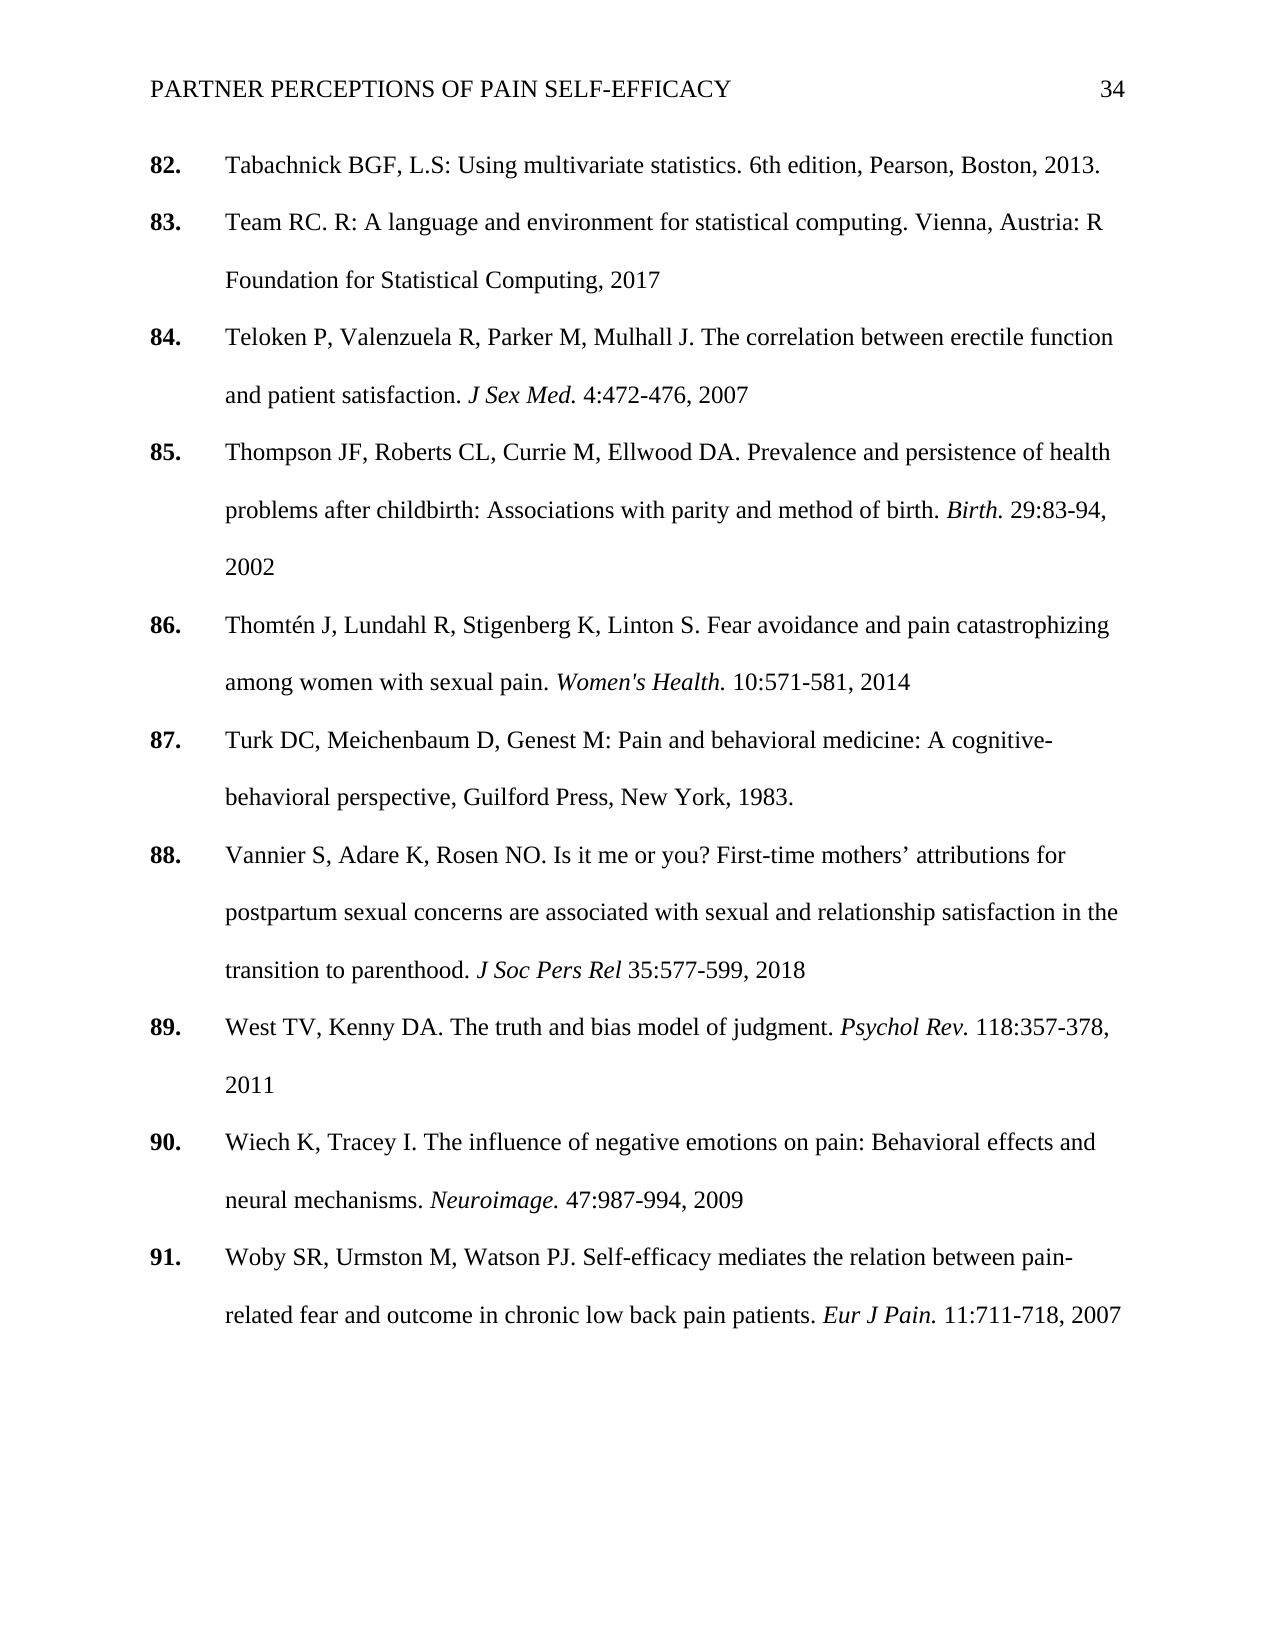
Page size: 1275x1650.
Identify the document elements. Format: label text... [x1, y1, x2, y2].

text 89. West TV, Kenny DA. The truth and bias model of judgment. Psychol Rev. 118:357-378, 2011 [150, 1012, 1125, 1099]
text 84. Teloken P, Valenzuela R, Parker M, Mulhall J. The correlation between erectile function and patient satisfaction. J Sex Med. 4:472-476, 2007 [150, 322, 1125, 409]
text 86. Thomtén J, Lundahl R, Stigenberg K, Linton S. Fear avoidance and pain catastrophizing among women with sexual pain. Women's Health. 10:571-581, 2014 [150, 610, 1125, 696]
text 90. Wiech K, Tracey I. The influence of negative emotions on pain: Behavioral effects and neural mechanisms. Neuroimage. 47:987-994, 2009 [150, 1127, 1125, 1214]
text 85. Thompson JF, Roberts CL, Currie M, Ellwood DA. Prevalence and persistence of health problems after childbirth: Associations with parity and method of birth. Birth. 29:83-94, 2002 [150, 437, 1125, 581]
text 88. Vannier S, Adare K, Rosen NO. Is it me or you? First-time mothers’ attributions for postpartum sexual concerns are associated with sexual and relationship satisfaction in the transition to parenthood. J Soc Pers Rel 35:577-599, 2018 [150, 840, 1125, 984]
text 87. Turk DC, Meichenbaum D, Genest M: Pain and behavioral medicine: A cognitive-behavioral perspective, Guilford Press, New York, 1983. [150, 725, 1125, 811]
text 91. Woby SR, Urmston M, Watson PJ. Self-efficacy mediates the relation between pain-related fear and outcome in chronic low back pain patients. Eur J Pain. 11:711-718, 2007 [150, 1242, 1125, 1329]
text 83. Team RC. R: A language and environment for statistical computing. Vienna, Austria: R Foundation for Statistical Computing, 2017 [150, 207, 1125, 294]
text 82. Tabachnick BGF, L.S: Using multivariate statistics. 6th edition, Pearson, Boston, 2013. [150, 150, 1125, 179]
